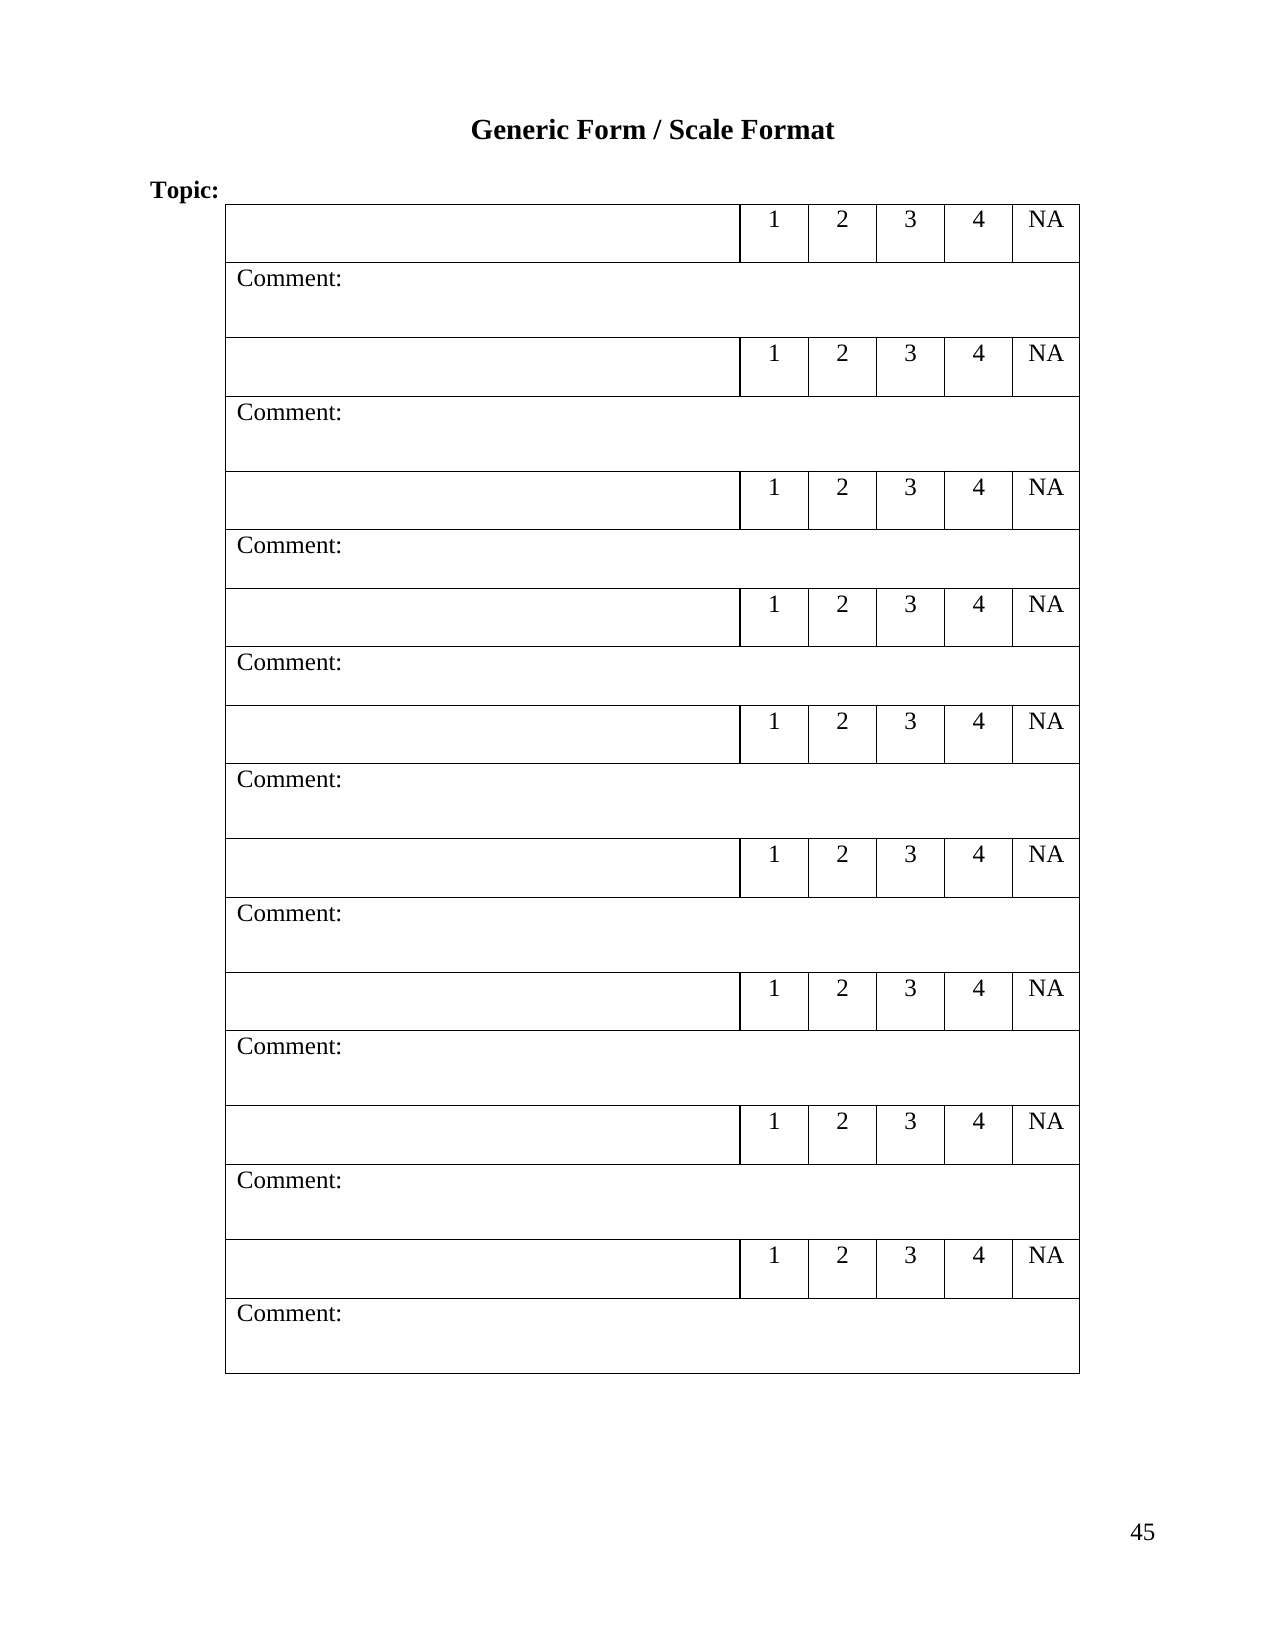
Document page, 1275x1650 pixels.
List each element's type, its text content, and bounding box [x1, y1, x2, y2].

table_header 2 [809, 205, 876, 262]
table_cell Comment: [226, 1299, 740, 1372]
table_cell [226, 973, 739, 1030]
table_cell Comment: [226, 764, 740, 838]
table_cell [1013, 263, 1079, 337]
table_cell [1013, 1031, 1079, 1105]
table_cell Comment: [226, 397, 740, 471]
table_cell [876, 1299, 944, 1372]
table_cell NA [1013, 1240, 1079, 1297]
table_cell 1 [741, 706, 808, 763]
table_cell [1013, 898, 1079, 972]
table_cell 1 [741, 1240, 808, 1297]
table_cell [226, 1240, 739, 1297]
table_cell 2 [809, 839, 876, 897]
table_cell [1013, 764, 1079, 838]
table_cell [876, 1031, 944, 1105]
table_cell 4 [945, 472, 1012, 529]
table_cell [740, 397, 808, 471]
table_cell 2 [809, 338, 876, 396]
table_cell [226, 706, 739, 763]
table_cell [740, 1299, 808, 1372]
table_cell 3 [877, 973, 944, 1030]
table_cell 4 [945, 839, 1012, 897]
table_cell 1 [741, 839, 808, 897]
table_cell 3 [877, 589, 944, 646]
table_cell 4 [945, 1106, 1012, 1164]
table_cell [1013, 1165, 1079, 1239]
table_cell [876, 263, 944, 337]
table_cell 2 [809, 1106, 876, 1164]
table_cell 1 [741, 973, 808, 1030]
table_cell [944, 764, 1013, 838]
table_cell 1 [741, 589, 808, 646]
table_cell [226, 589, 739, 646]
table_cell 4 [945, 1240, 1012, 1297]
table_cell [808, 1165, 876, 1239]
table_cell [944, 397, 1013, 471]
table_cell NA [1013, 706, 1079, 763]
table_cell 3 [877, 1106, 944, 1164]
table_cell NA [1013, 589, 1079, 646]
table_cell [808, 764, 876, 838]
table_cell 3 [877, 338, 944, 396]
table_cell 2 [809, 973, 876, 1030]
table_cell [944, 1165, 1013, 1239]
table_cell 4 [945, 338, 1012, 396]
table_cell 2 [809, 706, 876, 763]
table_cell [1013, 1299, 1079, 1372]
table_cell [808, 1299, 876, 1372]
table_cell [740, 764, 808, 838]
table_cell 3 [877, 472, 944, 529]
table_cell 1 [741, 1106, 808, 1164]
table_cell [876, 397, 944, 471]
table_cell [944, 1299, 1013, 1372]
table_cell 1 [741, 338, 808, 396]
table_cell 3 [877, 839, 944, 897]
table_cell [740, 898, 808, 972]
table_cell [226, 839, 739, 897]
text Generic Form / Scale Format [150, 112, 1155, 146]
table_cell 3 [877, 706, 944, 763]
table_cell [876, 898, 944, 972]
table_cell [226, 472, 739, 529]
table_cell NA [1013, 472, 1079, 529]
table_header NA [1013, 205, 1079, 262]
table_cell 2 [809, 1240, 876, 1297]
table_cell NA [1013, 973, 1079, 1030]
table_cell 4 [945, 589, 1012, 646]
table_cell [876, 764, 944, 838]
table_cell Comment: [226, 263, 740, 337]
table_header 4 [945, 205, 1012, 262]
table_cell [808, 263, 876, 337]
table_cell [1013, 397, 1079, 471]
table_cell [808, 397, 876, 471]
table_cell [876, 1165, 944, 1239]
table_cell [944, 1031, 1013, 1105]
table_cell [226, 338, 739, 396]
table_cell Comment: [226, 530, 1079, 588]
table_cell 1 [741, 472, 808, 529]
table_header 1 [741, 205, 808, 262]
table_cell [740, 1165, 808, 1239]
table_cell [808, 1031, 876, 1105]
table_cell Comment: [226, 898, 740, 972]
table_cell 2 [809, 589, 876, 646]
table_header [226, 205, 739, 262]
table_cell [944, 263, 1013, 337]
table_cell [226, 1106, 739, 1164]
table_cell Comment: [226, 647, 1079, 705]
table_cell Comment: [226, 1165, 740, 1239]
table_cell NA [1013, 839, 1079, 897]
table_cell Comment: [226, 1031, 740, 1105]
table_cell [740, 1031, 808, 1105]
table_cell [740, 263, 808, 337]
text Topic: [150, 175, 1155, 203]
table_cell NA [1013, 338, 1079, 396]
table_cell 3 [877, 1240, 944, 1297]
table_cell [808, 898, 876, 972]
table_cell NA [1013, 1106, 1079, 1164]
table_cell [944, 898, 1013, 972]
table_cell 4 [945, 973, 1012, 1030]
table_cell 2 [809, 472, 876, 529]
table_cell 4 [945, 706, 1012, 763]
table_header 3 [877, 205, 944, 262]
